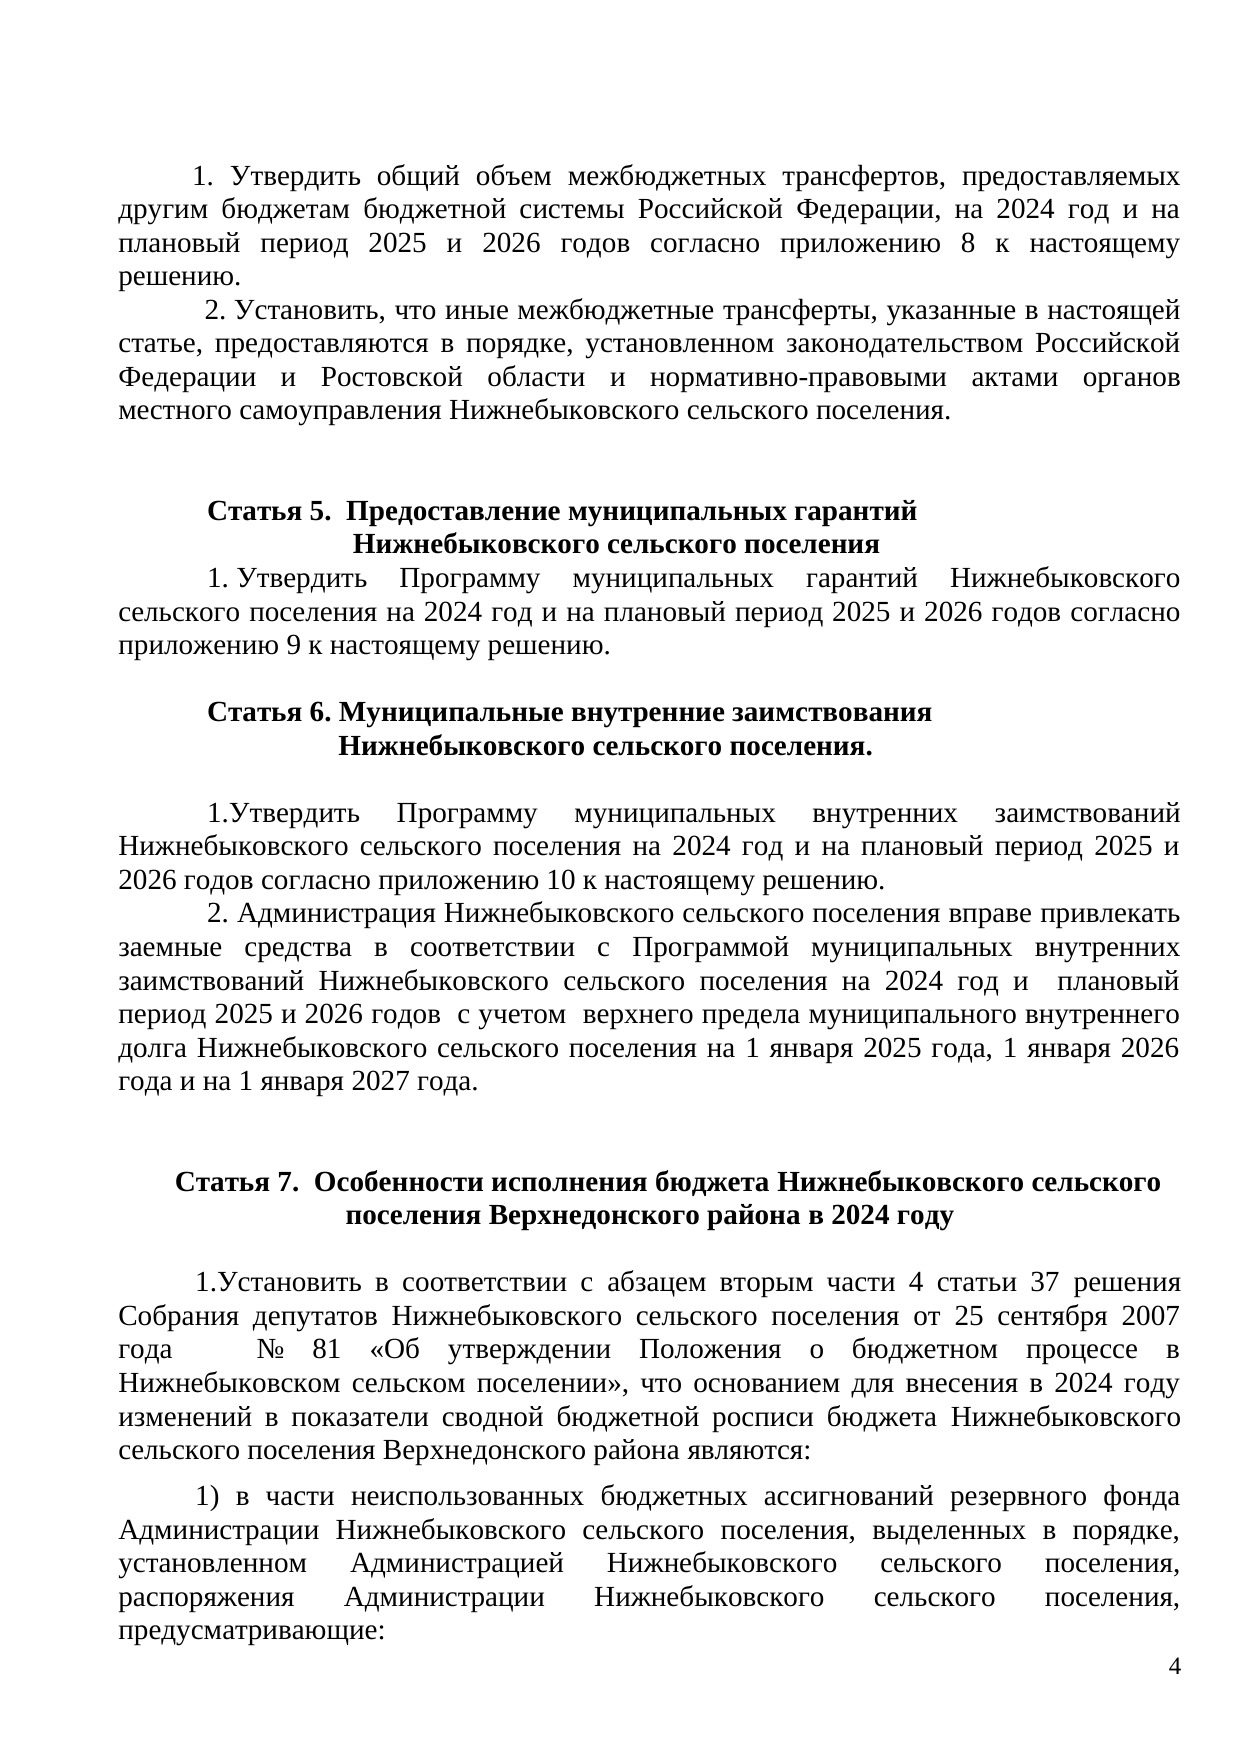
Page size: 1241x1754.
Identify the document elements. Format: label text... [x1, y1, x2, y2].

text 1.Утвердить Программу муниципальных внутренних заимствований Нижнебыковского сельского поселения на 2024 год и на плановый период 2025 и 2026 годов согласно приложению 10 к настоящему решению. [118, 795, 1181, 896]
text Статья 7. Особенности исполнения бюджета Нижнебыковского сельского поселения Верхнедонского района в 2024 году [118, 1164, 1181, 1231]
text 1. Утвердить общий объем межбюджетных трансфертов, предоставляемых другим бюджетам бюджетной системы Российской Федерации, на 2024 год и на плановый период 2025 и 2026 годов согласно приложению 8 к настоящему решению. [118, 158, 1181, 292]
text Нижнебыковского сельского поселения [118, 527, 1181, 560]
text Статья 5. Предоставление муниципальных гарантий [118, 493, 1181, 527]
text Нижнебыковского сельского поселения. [118, 728, 1181, 761]
text 2. Администрация Нижнебыковского сельского поселения вправе привлекать заемные средства в соответствии с Программой муниципальных внутренних заимствований Нижнебыковского сельского поселения на 2024 год и плановый период 2025 и 2026 годов с учетом верхнего предела муниципального внутреннего долга Нижнебыковского сельского поселения на 1 января 2025 года, 1 января 2026 года и на 1 января 2027 года. [118, 896, 1181, 1097]
text 1. Утвердить Программу муниципальных гарантий Нижнебыковского сельского поселения на 2024 год и на плановый период 2025 и 2026 годов согласно приложению 9 к настоящему решению. [118, 560, 1181, 661]
text Статья 6. Муниципальные внутренние заимствования [118, 694, 1181, 728]
text 1) в части неиспользованных бюджетных ассигнований резервного фонда Администрации Нижнебыковского сельского поселения, выделенных в порядке, установленном Администрацией Нижнебыковского сельского поселения, распоряжения Администрации Нижнебыковского сельского поселения, предусматривающие: [118, 1478, 1181, 1646]
text 2. Установить, что иные межбюджетные трансферты, указанные в настоящей статье, предоставляются в порядке, установленном законодательством Российской Федерации и Ростовской области и нормативно-правовыми актами органов местного самоуправления Нижнебыковского сельского поселения. [118, 292, 1181, 426]
text 1.Установить в соответствии с абзацем вторым части 4 статьи 37 решения Собрания депутатов Нижнебыковского сельского поселения от 25 сентября 2007 года № 81 «Об утверждении Положения о бюджетном процессе в Нижнебыковском сельском поселении», что основанием для внесения в 2024 году изменений в показатели сводной бюджетной росписи бюджета Нижнебыковского сельского поселения Верхнедонского района являются: [118, 1264, 1181, 1466]
